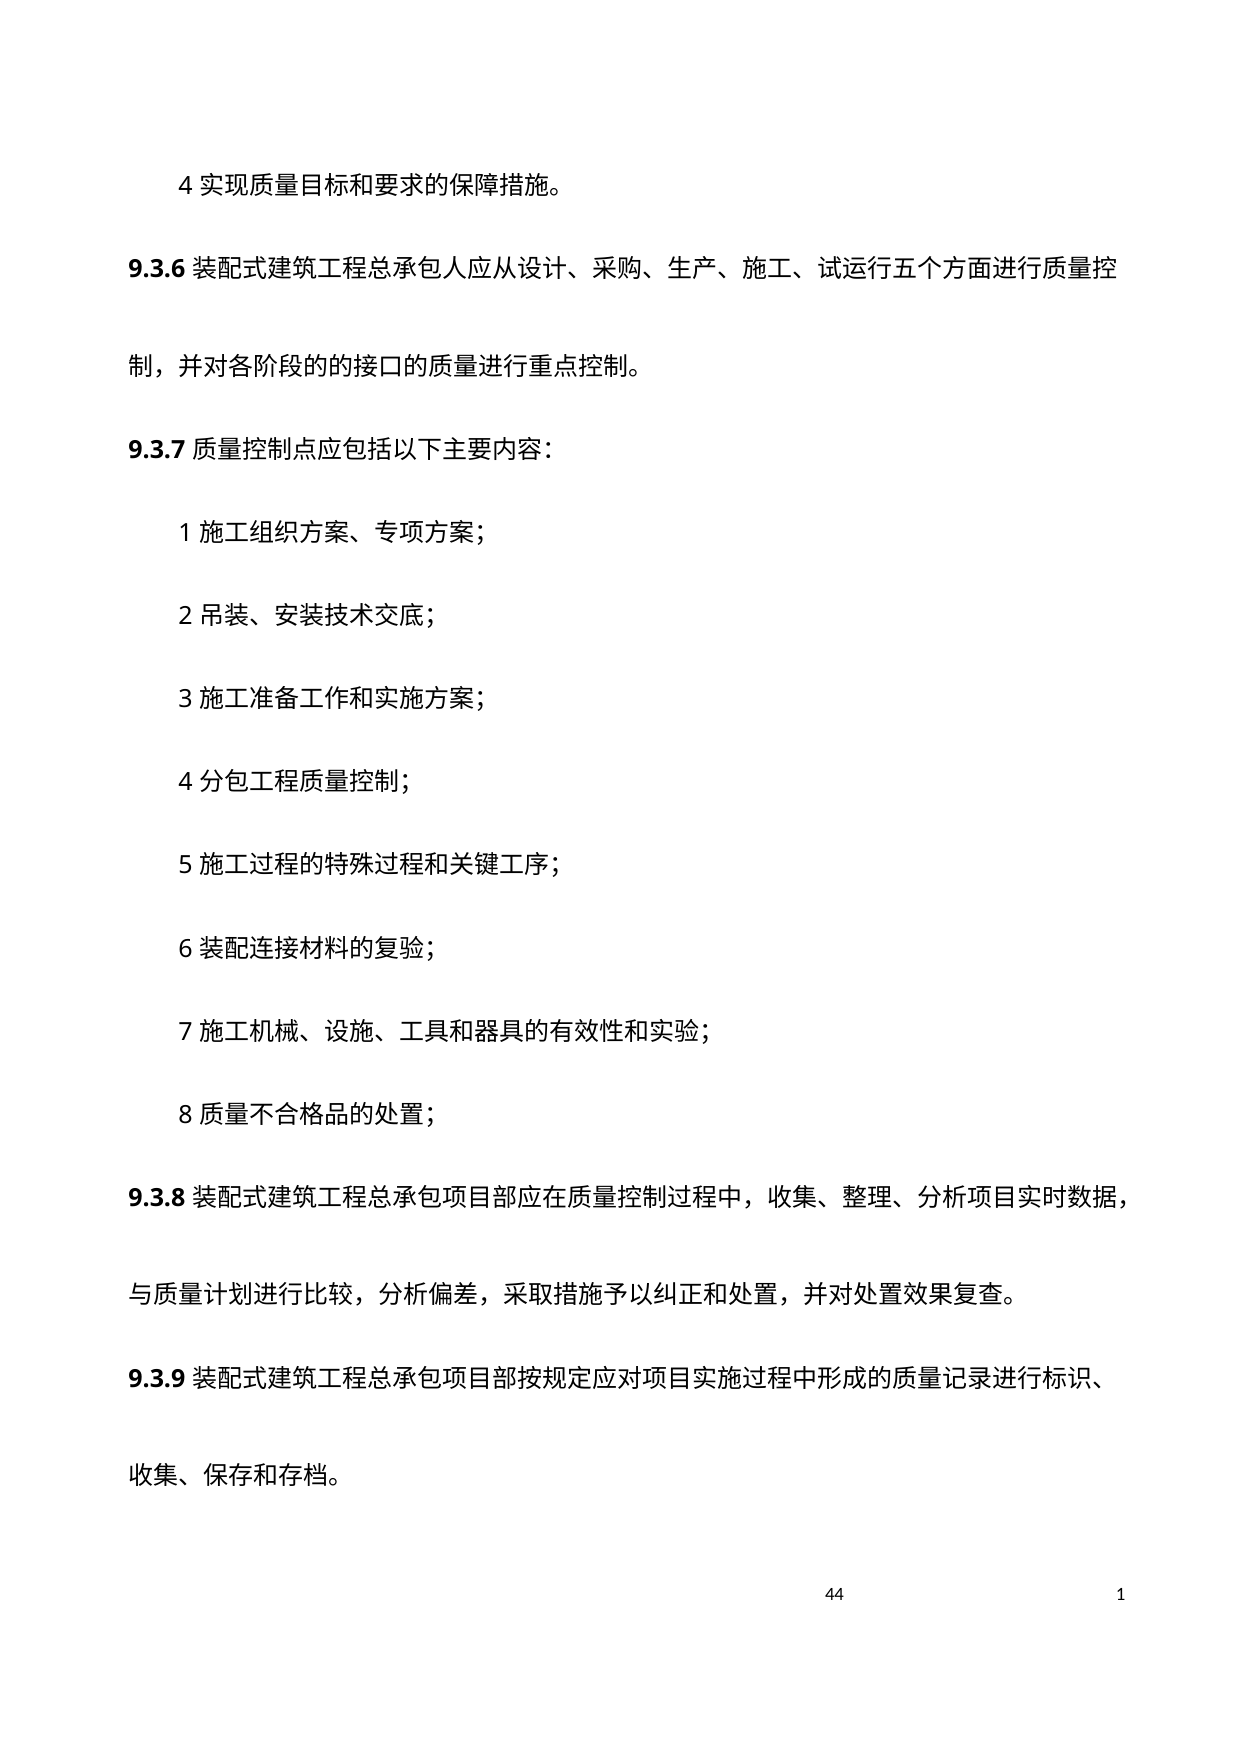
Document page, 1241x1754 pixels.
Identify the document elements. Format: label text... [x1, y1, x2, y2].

text 1 施工组织方案、专项方案； [128, 498, 1125, 563]
text 6 装配连接材料的复验； [128, 914, 1125, 979]
text 9.3.6 装配式建筑工程总承包人应从设计、采购、生产、施工、试运行五个方面进行质量控制，并对各阶段的的接口的质量进行重点控制。 [128, 234, 1125, 397]
text 8 质量不合格品的处置； [128, 1080, 1125, 1145]
text 9.3.9 装配式建筑工程总承包项目部按规定应对项目实施过程中形成的质量记录进行标识、收集、保存和存档。 [128, 1344, 1125, 1506]
text 9.3.8 装配式建筑工程总承包项目部应在质量控制过程中，收集、整理、分析项目实时数据，与质量计划进行比较，分析偏差，采取措施予以纠正和处置，并对处置效果复查。 [128, 1163, 1125, 1326]
text 7 施工机械、设施、工具和器具的有效性和实验； [128, 997, 1125, 1062]
text 9.3.7 质量控制点应包括以下主要内容： [128, 415, 1125, 480]
text 5 施工过程的特殊过程和关键工序； [128, 831, 1125, 896]
text 4 分包工程质量控制； [128, 747, 1125, 812]
text 2 吊装、安装技术交底； [128, 581, 1125, 646]
text 4 实现质量目标和要求的保障措施。 [128, 151, 1125, 216]
text 3 施工准备工作和实施方案； [128, 664, 1125, 729]
